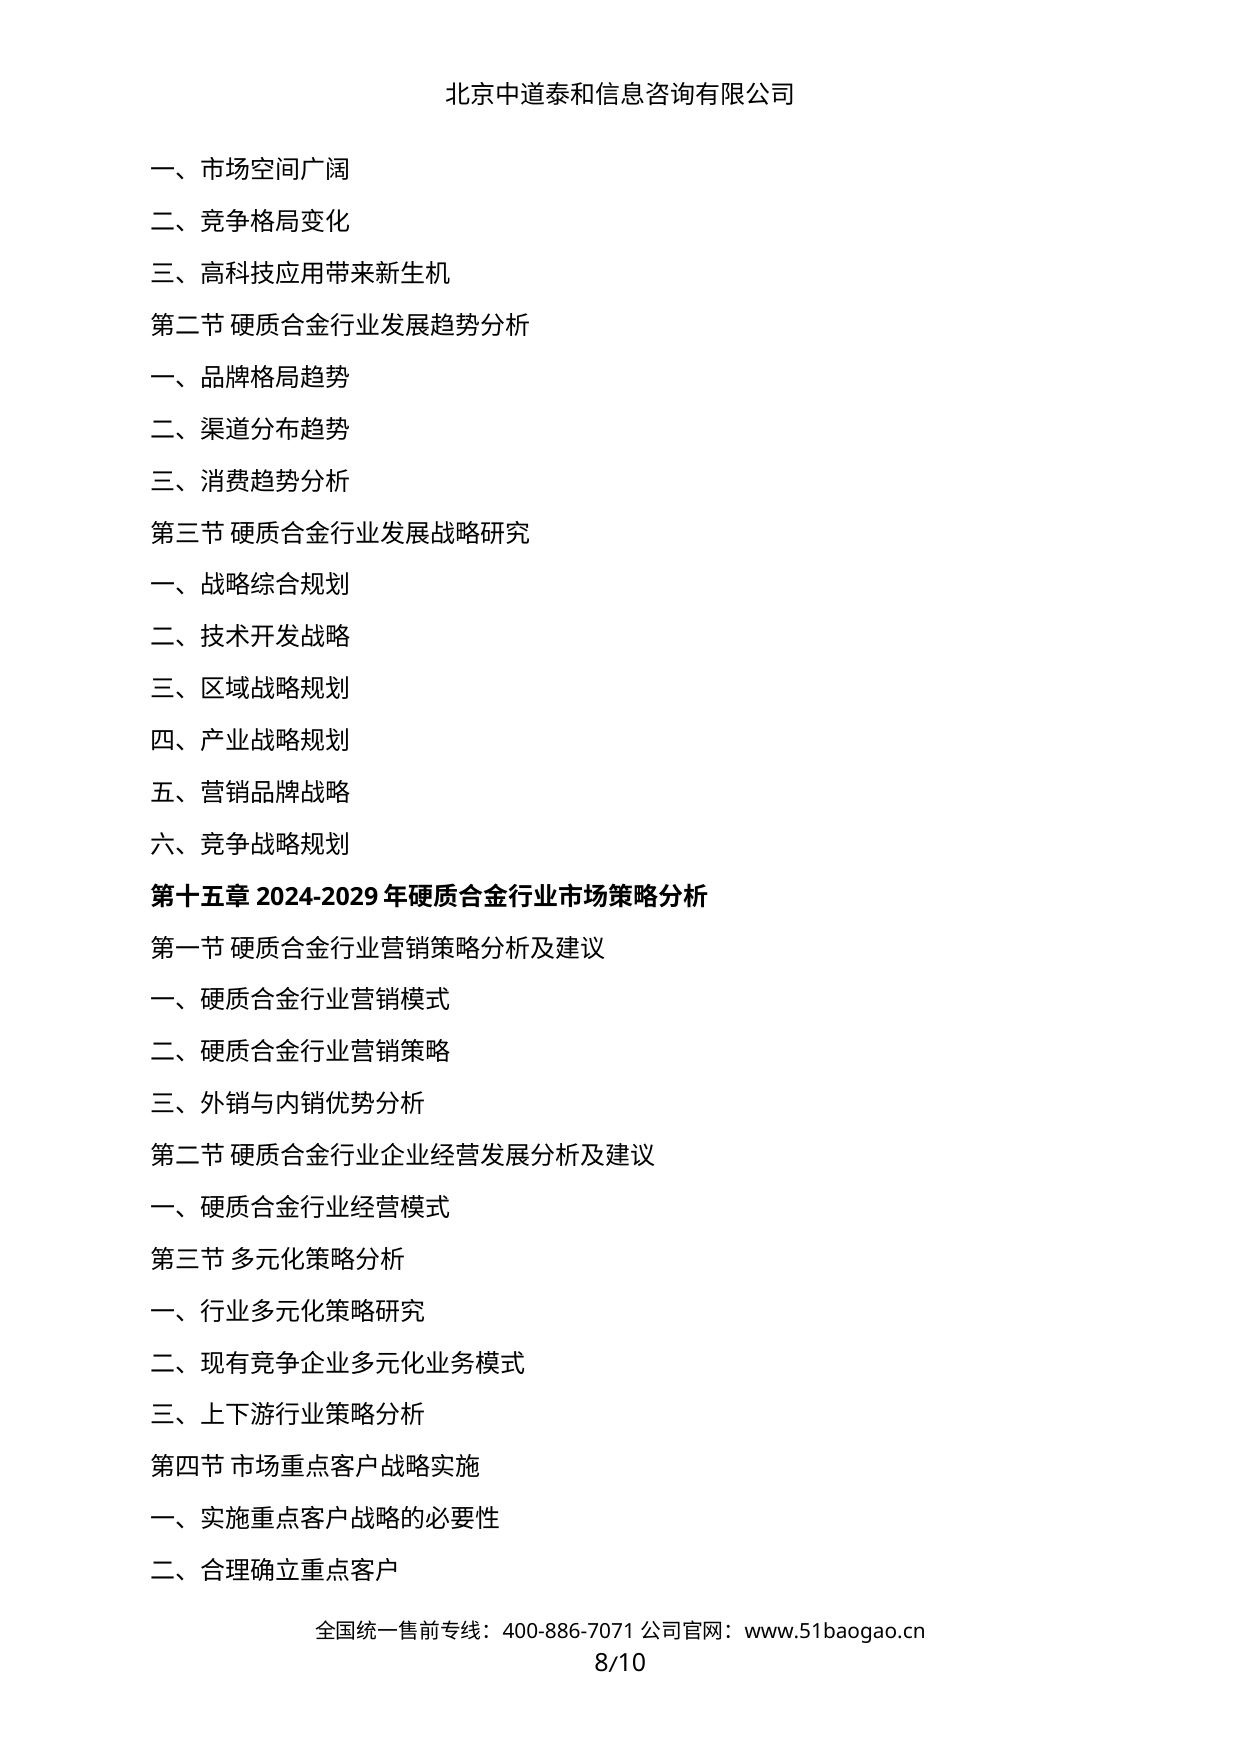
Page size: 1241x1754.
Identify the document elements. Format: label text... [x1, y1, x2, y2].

text 第十五章 2024-2029年硬质合金行业市场策略分析 [150, 876, 1090, 912]
text 五、营销品牌战略 [150, 772, 1090, 809]
text 一、实施重点客户战略的必要性 [150, 1499, 1090, 1535]
text 一、战略综合规划 [150, 565, 1090, 601]
text 一、市场空间广阔 [150, 150, 1090, 186]
text 三、区域战略规划 [150, 669, 1090, 705]
text 第四节 市场重点客户战略实施 [150, 1447, 1090, 1483]
text 第三节 多元化策略分析 [150, 1239, 1090, 1276]
text 第二节 硬质合金行业企业经营发展分析及建议 [150, 1136, 1090, 1172]
text 第二节 硬质合金行业发展趋势分析 [150, 306, 1090, 342]
text 六、竞争战略规划 [150, 824, 1090, 861]
text 一、行业多元化策略研究 [150, 1291, 1090, 1327]
text 三、外销与内销优势分析 [150, 1084, 1090, 1120]
text 第三节 硬质合金行业发展战略研究 [150, 513, 1090, 549]
text 一、硬质合金行业营销模式 [150, 980, 1090, 1016]
text 一、硬质合金行业经营模式 [150, 1187, 1090, 1224]
text 二、技术开发战略 [150, 617, 1090, 653]
text 二、合理确立重点客户 [150, 1551, 1090, 1587]
text 三、高科技应用带来新生机 [150, 254, 1090, 290]
text 三、上下游行业策略分析 [150, 1395, 1090, 1431]
text 三、消费趋势分析 [150, 461, 1090, 497]
text 二、竞争格局变化 [150, 202, 1090, 238]
text 第一节 硬质合金行业营销策略分析及建议 [150, 928, 1090, 964]
text 二、硬质合金行业营销策略 [150, 1032, 1090, 1068]
text 二、现有竞争企业多元化业务模式 [150, 1343, 1090, 1379]
text 四、产业战略规划 [150, 721, 1090, 757]
text 二、渠道分布趋势 [150, 409, 1090, 446]
text 一、品牌格局趋势 [150, 357, 1090, 394]
